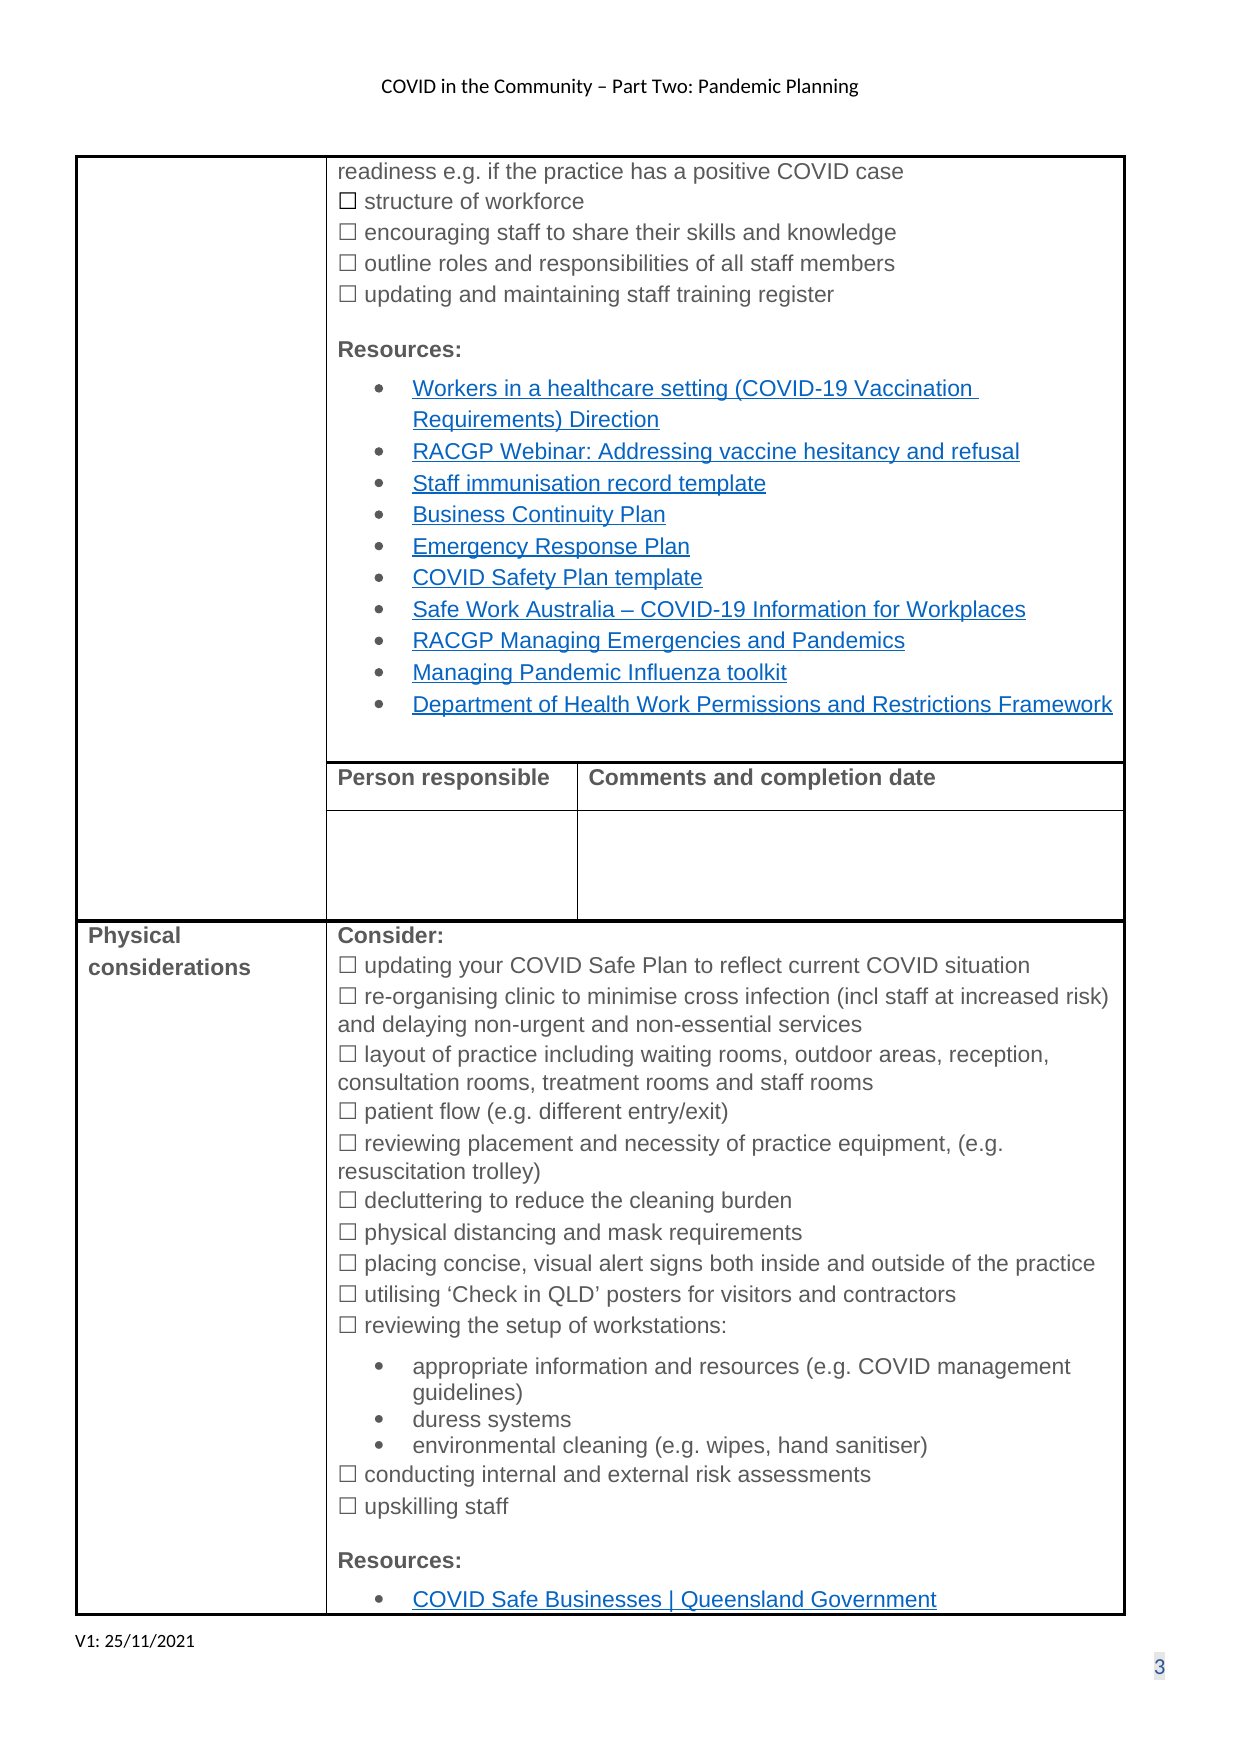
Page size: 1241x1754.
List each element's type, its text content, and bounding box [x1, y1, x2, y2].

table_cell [327, 923, 1123, 1612]
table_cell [327, 158, 1123, 761]
table_cell [327, 811, 577, 919]
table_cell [78, 923, 326, 1612]
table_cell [78, 158, 326, 919]
table_cell Comments and completion date [578, 764, 1123, 810]
table_cell [578, 811, 1123, 919]
table_cell Person responsible [327, 764, 577, 810]
